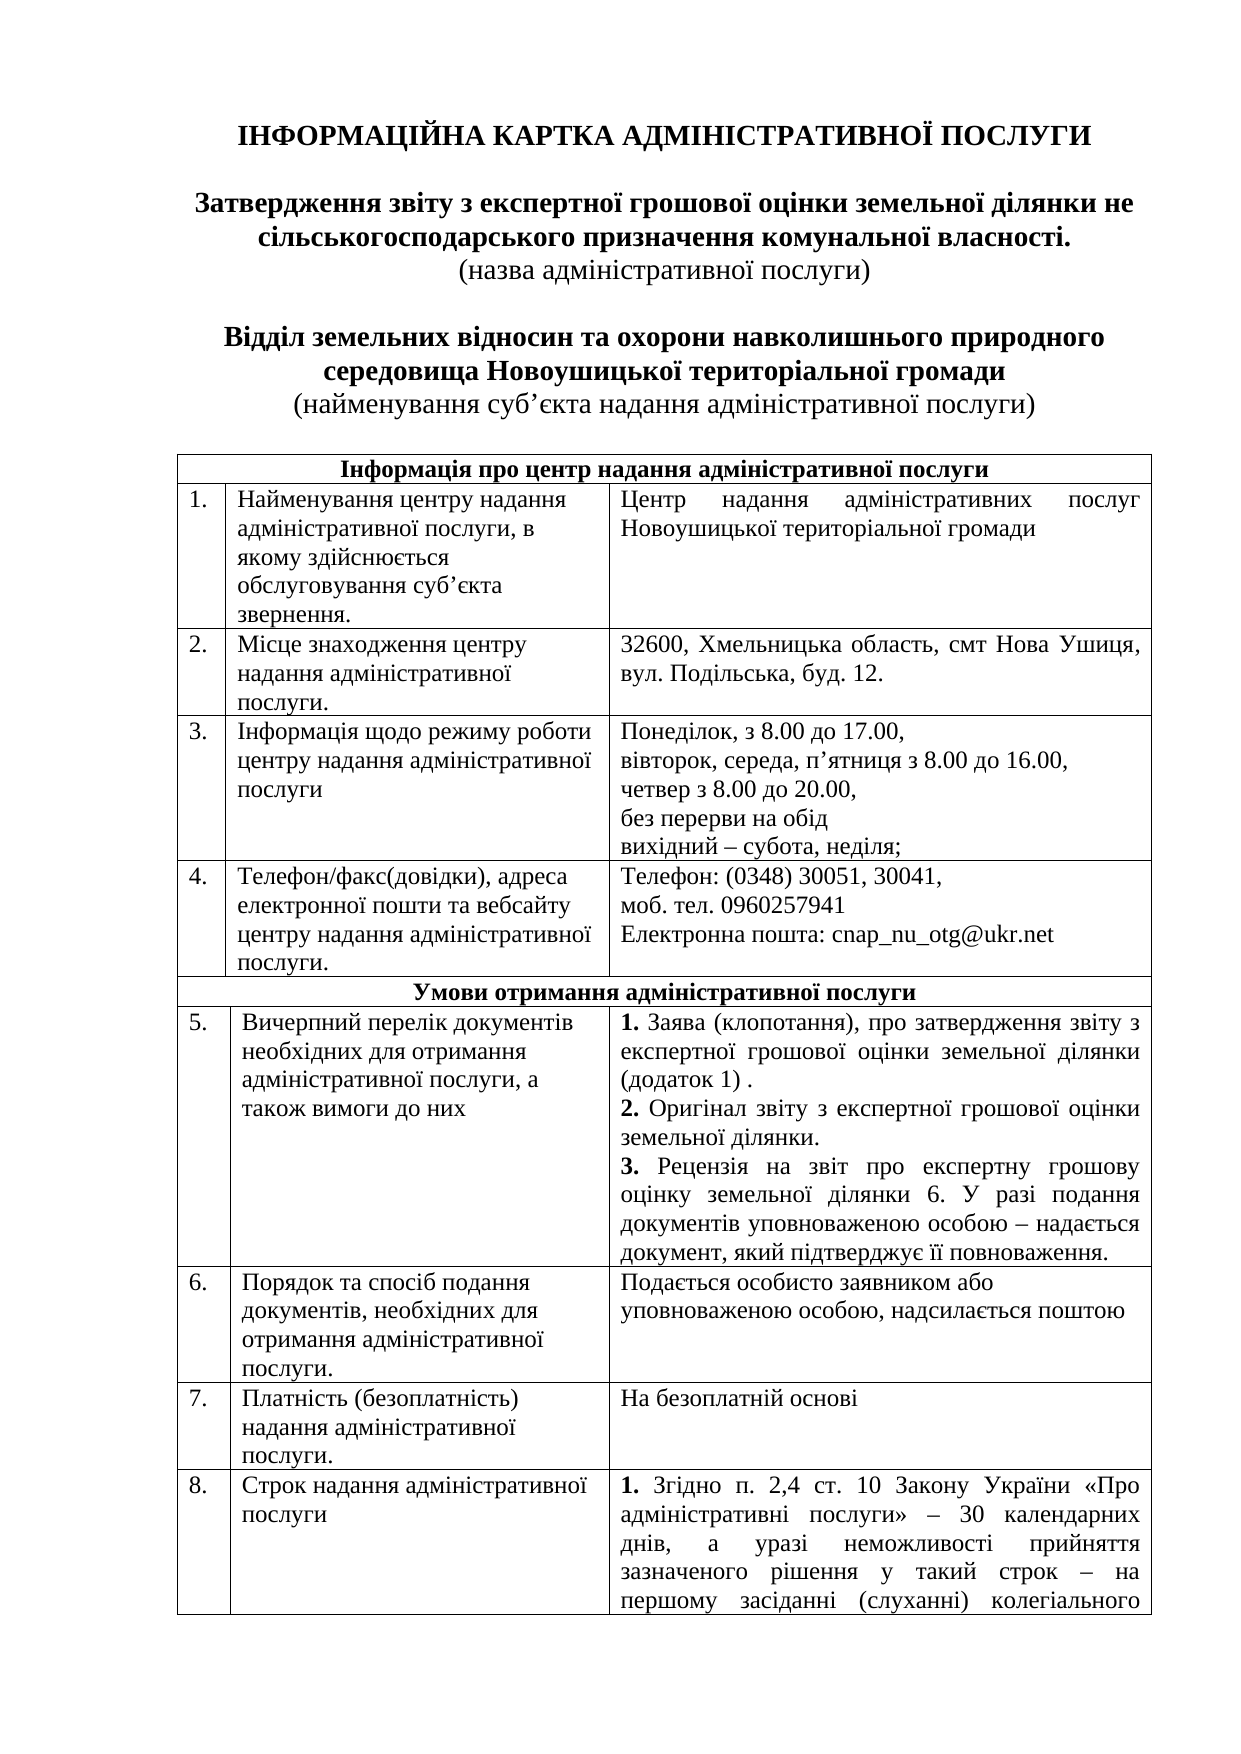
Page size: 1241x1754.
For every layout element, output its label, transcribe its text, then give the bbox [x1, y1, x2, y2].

table_cell 5. [178, 1007, 230, 1266]
table_cell Телефон: (0348) 30051, 30041, моб. тел. 0960257941 Електронна пошта: cnap_nu_otg@ukr.net [610, 861, 1151, 976]
table_cell Порядок та спосіб подання документів, необхідних для отримання адміністративної послуги. [231, 1267, 609, 1382]
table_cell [231, 1470, 609, 1614]
table_cell 8. [178, 1470, 230, 1614]
table_cell Телефон/факс(довідки), адреса електронної пошти та вебсайту центру надання адміністративної послуги. [226, 861, 609, 976]
table_cell 6. [178, 1267, 230, 1382]
table_cell Місце знаходження центру надання адміністративної послуги. [226, 629, 609, 715]
table_cell 7. [178, 1383, 230, 1469]
text Відділ земельних відносин та охорони навколишнього природного середовища Новоушицької територіальної громади [177, 319, 1152, 386]
table_cell Інформація щодо режиму роботи центру надання адміністративної послуги [226, 716, 609, 860]
table_cell 1. Заява (клопотання), про затвердження звіту з експертної грошової оцінки земельної ділянки (додаток 1) . 2. Оригінал звіту з експертної грошової оцінки земельної ділянки. 3. Рецензія на звіт про експертну грошову оцінку земельної ділянки 6. У разі подання документів уповноваженою особою – надається документ, який підтверджує її повноваження. [610, 1007, 1151, 1266]
table_cell 1. [178, 484, 225, 628]
table_cell Подається особисто заявником або уповноваженою особою, надсилається поштою [610, 1267, 1151, 1382]
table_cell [610, 1470, 1151, 1614]
table_cell 2. [178, 629, 225, 715]
table_cell На безоплатній основі [610, 1383, 1151, 1469]
table_cell 3. [178, 716, 225, 860]
text (найменування суб’єкта надання адміністративної послуги) [177, 386, 1152, 420]
table_cell 4. [178, 861, 225, 976]
table_header Інформація про центр надання адміністративної послуги [178, 455, 1151, 483]
table_cell Вичерпний перелік документів необхідних для отримання адміністративної послуги, а також вимоги до них [231, 1007, 609, 1266]
text (назва адміністративної послуги) [177, 252, 1152, 286]
table_cell Умови отримання адміністративної послуги [178, 977, 1151, 1006]
table_cell Найменування центру надання адміністративної послуги, в якому здійснюється обслуговування суб’єкта звернення. [226, 484, 609, 628]
text Затвердження звіту з експертної грошової оцінки земельної ділянки не сільськогосподарського призначення комунальної власності. [177, 185, 1152, 252]
table_cell 32600, Хмельницька область, смт Нова Ушиця, вул. Подільська, буд. 12. [610, 629, 1151, 715]
text ІНФОРМАЦІЙНА КАРТКА АДМІНІСТРАТИВНОЇ ПОСЛУГИ [177, 118, 1152, 152]
table_cell Центр надання адміністративних послуг Новоушицької територіальної громади [610, 484, 1151, 628]
table_cell Понеділок, з 8.00 до 17.00, вівторок, середа, п’ятниця з 8.00 до 16.00, четвер з 8.00 до 20.00, без перерви на обід вихідний – субота, неділя; [610, 716, 1151, 860]
table_cell Платність (безоплатність) надання адміністративної послуги. [231, 1383, 609, 1469]
